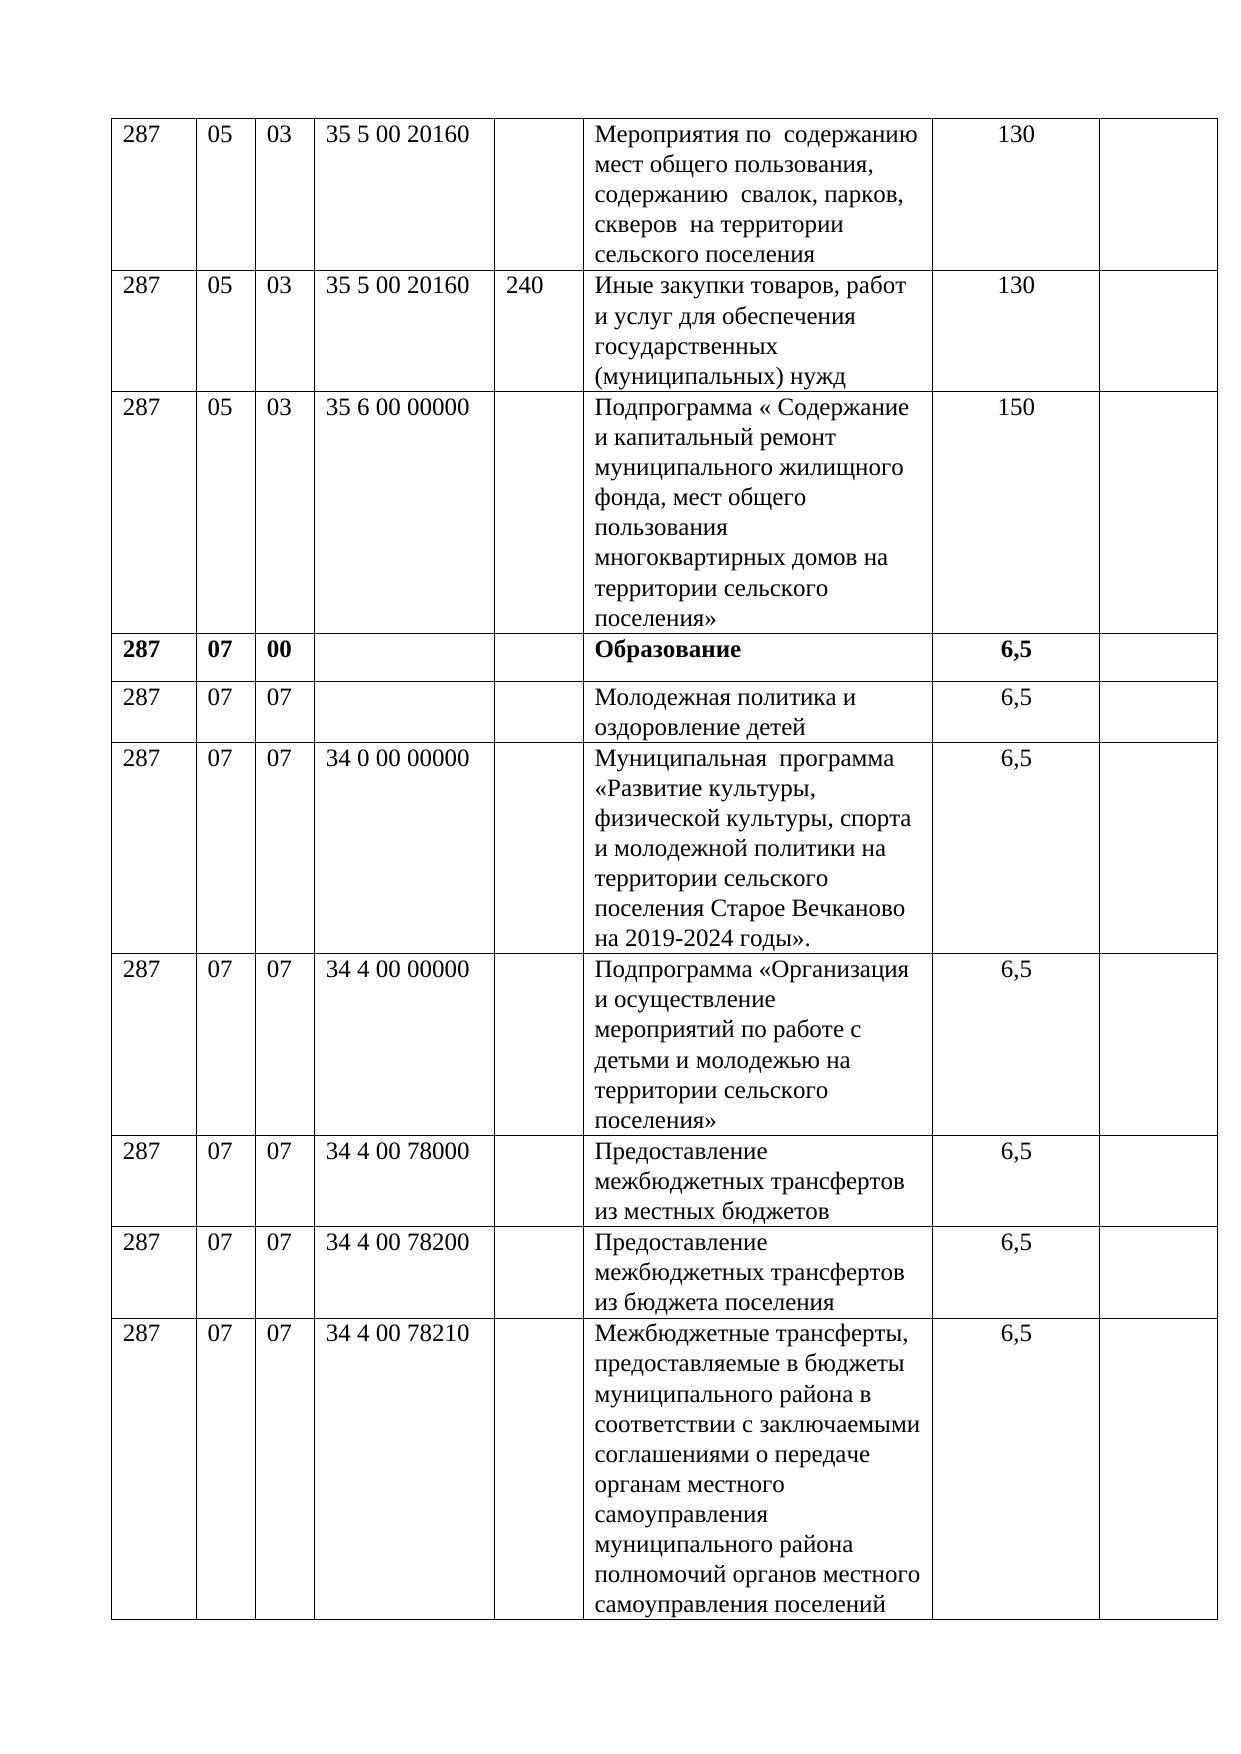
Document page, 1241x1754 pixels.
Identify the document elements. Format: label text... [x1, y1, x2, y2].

table_cell [1100, 954, 1217, 1135]
table_cell 6,5 [933, 954, 1099, 1135]
table_cell 03 [256, 119, 314, 269]
table_cell 6,5 [933, 1136, 1099, 1226]
table_cell 287 [112, 1136, 196, 1226]
table_cell [1100, 271, 1217, 391]
table_cell [1100, 743, 1217, 953]
table_cell [495, 119, 583, 269]
table_cell 6,5 [933, 1319, 1099, 1619]
table_cell 130 [933, 119, 1099, 269]
table_cell [495, 743, 583, 953]
table_cell 150 [933, 392, 1099, 633]
table_cell 287 [112, 682, 196, 742]
table_cell 34 4 00 78200 [315, 1227, 494, 1317]
table_cell [315, 682, 494, 742]
table_cell [1100, 119, 1217, 269]
table_cell 287 [112, 271, 196, 391]
table_cell [495, 954, 583, 1135]
table_cell Подпрограмма «Организация и осуществление мероприятий по работе с детьми и молодежью на территории сельского поселения» [584, 954, 932, 1135]
table_cell 07 [197, 1319, 255, 1619]
table_cell 07 [256, 1136, 314, 1226]
table_cell 34 4 00 78210 [315, 1319, 494, 1619]
table_cell [495, 392, 583, 633]
table_cell [495, 634, 583, 681]
table_cell Образование [584, 634, 932, 681]
table_cell [495, 1319, 583, 1619]
table_cell 6,5 [933, 682, 1099, 742]
table_cell 07 [197, 1227, 255, 1317]
table_cell Межбюджетные трансферты, предоставляемые в бюджеты муниципального района в соответствии с заключаемыми соглашениями о передаче органам местного самоуправления муниципального района полномочий органов местного самоуправления поселений [584, 1319, 932, 1619]
table_cell 07 [197, 682, 255, 742]
table_cell 07 [256, 954, 314, 1135]
table_cell [1100, 392, 1217, 633]
table_cell 05 [197, 392, 255, 633]
table_cell [495, 682, 583, 742]
table_cell 07 [197, 1136, 255, 1226]
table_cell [584, 271, 932, 391]
table_cell [1100, 682, 1217, 742]
table_cell 287 [112, 634, 196, 681]
table_cell 03 [256, 392, 314, 633]
table_cell 07 [256, 682, 314, 742]
table_cell Молодежная политика и оздоровление детей [584, 682, 932, 742]
table_cell [315, 634, 494, 681]
table_cell 6,5 [933, 1227, 1099, 1317]
table_cell 07 [256, 743, 314, 953]
table_cell 287 [112, 119, 196, 269]
table_cell 05 [197, 271, 255, 391]
table_cell [495, 1136, 583, 1226]
table_cell 130 [933, 271, 1099, 391]
table_cell Мероприятия по содержанию мест общего пользования, содержанию свалок, парков, скверов на территории сельского поселения [584, 119, 932, 269]
table_cell 6,5 [933, 743, 1099, 953]
table_cell 07 [197, 954, 255, 1135]
table_cell 34 4 00 78000 [315, 1136, 494, 1226]
table_cell 287 [112, 743, 196, 953]
table_cell 287 [112, 1319, 196, 1619]
table_cell 34 4 00 00000 [315, 954, 494, 1135]
table_cell 287 [112, 392, 196, 633]
table_cell Муниципальная программа «Развитие культуры, физической культуры, спорта и молодежной политики на территории сельского поселения Старое Вечканово на 2019-2024 годы». [584, 743, 932, 953]
table_cell 35 5 00 20160 [315, 119, 494, 269]
table_cell 35 6 00 00000 [315, 392, 494, 633]
table_cell [495, 1227, 583, 1317]
table_cell 287 [112, 954, 196, 1135]
table_cell 07 [197, 634, 255, 681]
table_cell 6,5 [933, 634, 1099, 681]
table_cell 240 [495, 271, 583, 391]
table_cell 03 [256, 271, 314, 391]
table_cell 07 [256, 1227, 314, 1317]
table_cell 07 [197, 743, 255, 953]
table_cell [1100, 1319, 1217, 1619]
table_cell 34 0 00 00000 [315, 743, 494, 953]
table_cell 00 [256, 634, 314, 681]
table_cell 35 5 00 20160 [315, 271, 494, 391]
table_cell 07 [256, 1319, 314, 1619]
table_cell [1100, 1227, 1217, 1317]
table_cell Подпрограмма « Содержание и капитальный ремонт муниципального жилищного фонда, мест общего пользования многоквартирных домов на территории сельского поселения» [584, 392, 932, 633]
table_cell Предоставление межбюджетных трансфертов из бюджета поселения [584, 1227, 932, 1317]
table_cell [1100, 1136, 1217, 1226]
table_cell Предоставление межбюджетных трансфертов из местных бюджетов [584, 1136, 932, 1226]
table_cell 05 [197, 119, 255, 269]
table_cell [1100, 634, 1217, 681]
table_cell 287 [112, 1227, 196, 1317]
